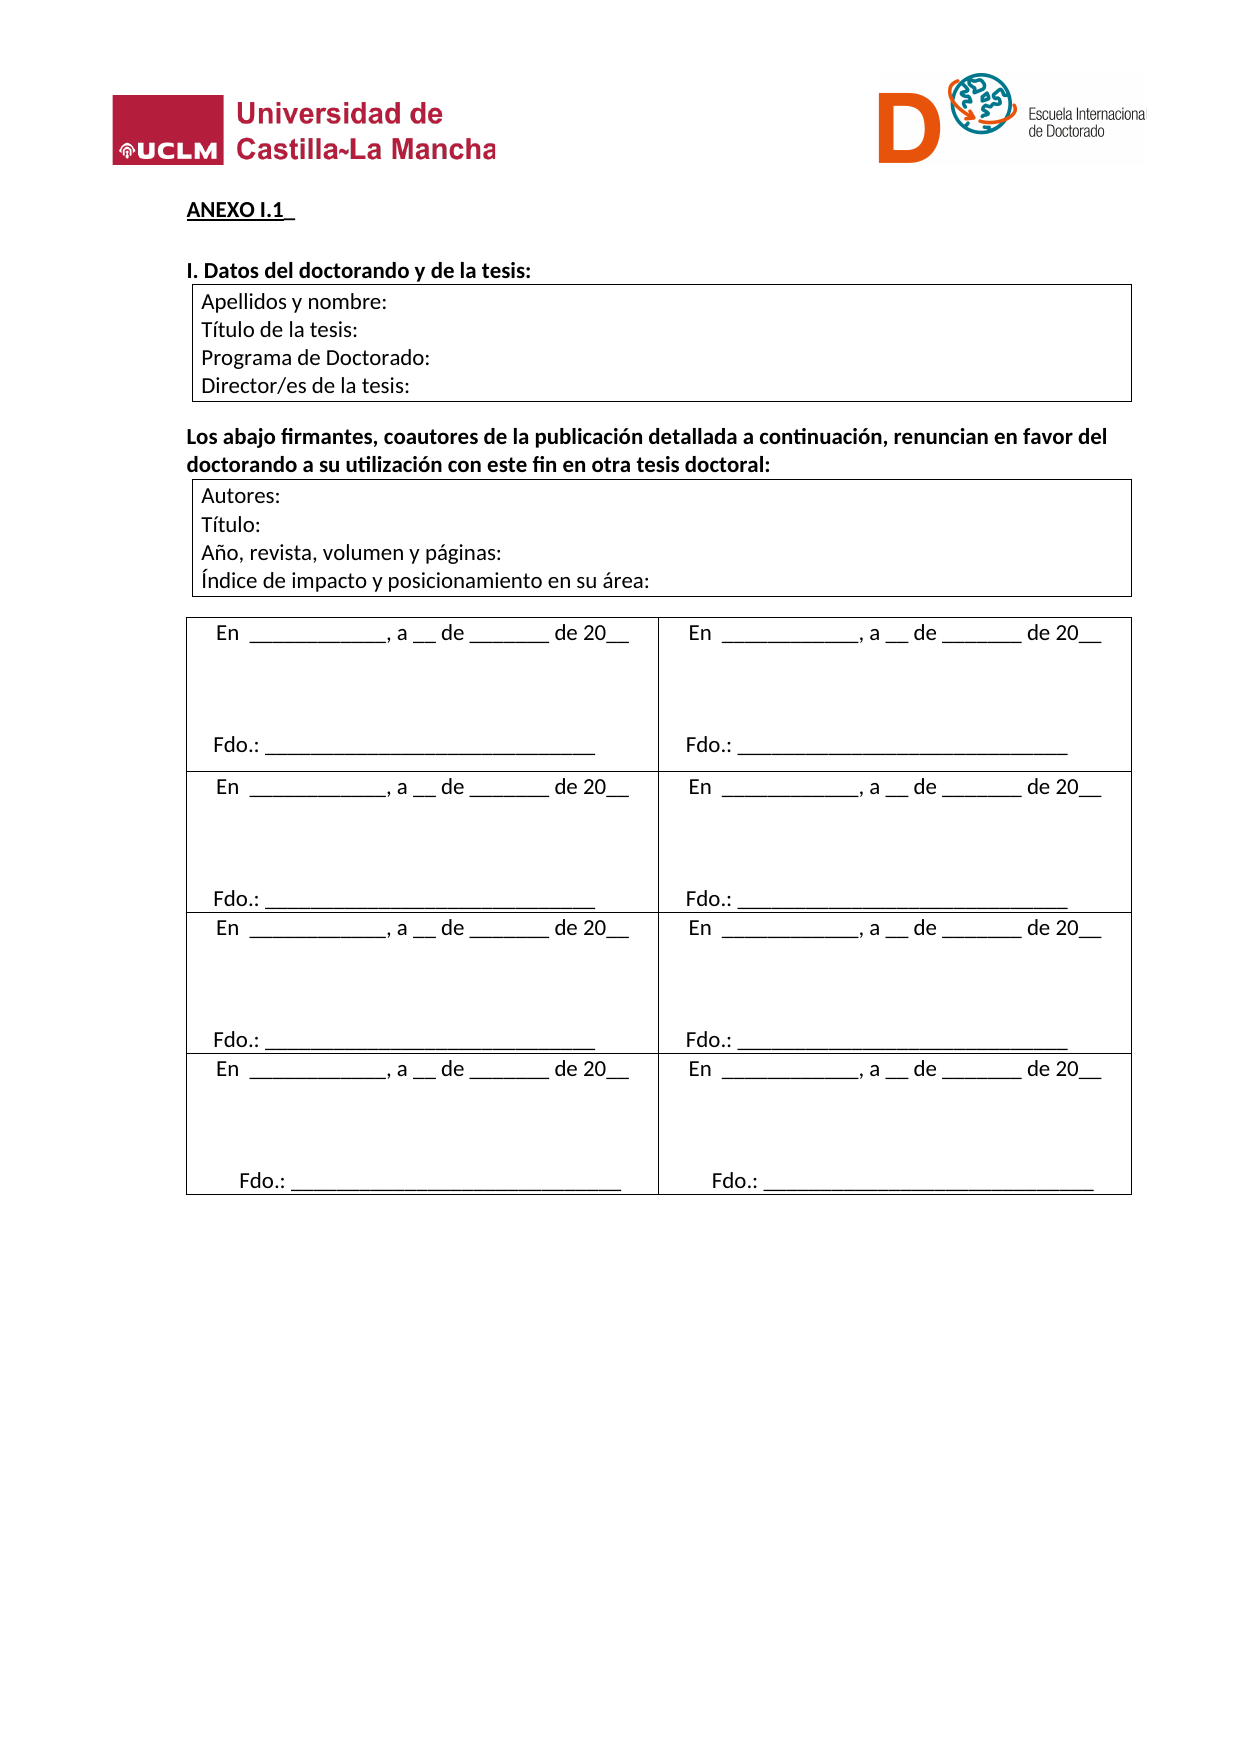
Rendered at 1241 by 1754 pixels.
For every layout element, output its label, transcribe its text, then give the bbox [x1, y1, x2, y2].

list Año, revista, volumen y páginas: [193, 534, 1131, 563]
table_cell En ____________, a __ de _______ de 20__ Fdo.: _____________________________ [659, 913, 1131, 1053]
table_cell En ____________, a __ de _______ de 20__ Fdo.: _____________________________ [187, 772, 658, 912]
text I. Datos del doctorando y de la tesis: [186, 256, 1122, 284]
text ANEXO I.1_ [186, 195, 1122, 223]
text Programa de Doctorado: [193, 340, 1131, 368]
text Título de la tesis: [193, 312, 1131, 340]
table_header En ____________, a __ de _______ de 20__ Fdo.: _____________________________ [659, 618, 1131, 771]
text Director/es de la tesis: [193, 368, 1131, 401]
list Índice de impacto y posicionamiento en su área: [193, 563, 1131, 596]
text Los abajo firmantes, coautores de la publicación detallada a continuación, renuncian en favor del doctorando a su utilización con este fin en otra tesis doctoral: [186, 422, 1122, 478]
table_cell En ____________, a __ de _______ de 20__ Fdo.: _____________________________ [659, 1054, 1131, 1194]
table_cell En ____________, a __ de _______ de 20__ Fdo.: _____________________________ [659, 772, 1131, 912]
picture [878, 73, 1147, 165]
list Autores: [193, 480, 1131, 507]
table_header En ____________, a __ de _______ de 20__ Fdo.: _____________________________ [187, 618, 658, 771]
list Título: [193, 507, 1131, 534]
table_cell En ____________, a __ de _______ de 20__ Fdo.: _____________________________ [187, 913, 658, 1053]
text Apellidos y nombre: [193, 285, 1131, 312]
table_cell En ____________, a __ de _______ de 20__ Fdo.: _____________________________ [187, 1054, 658, 1194]
